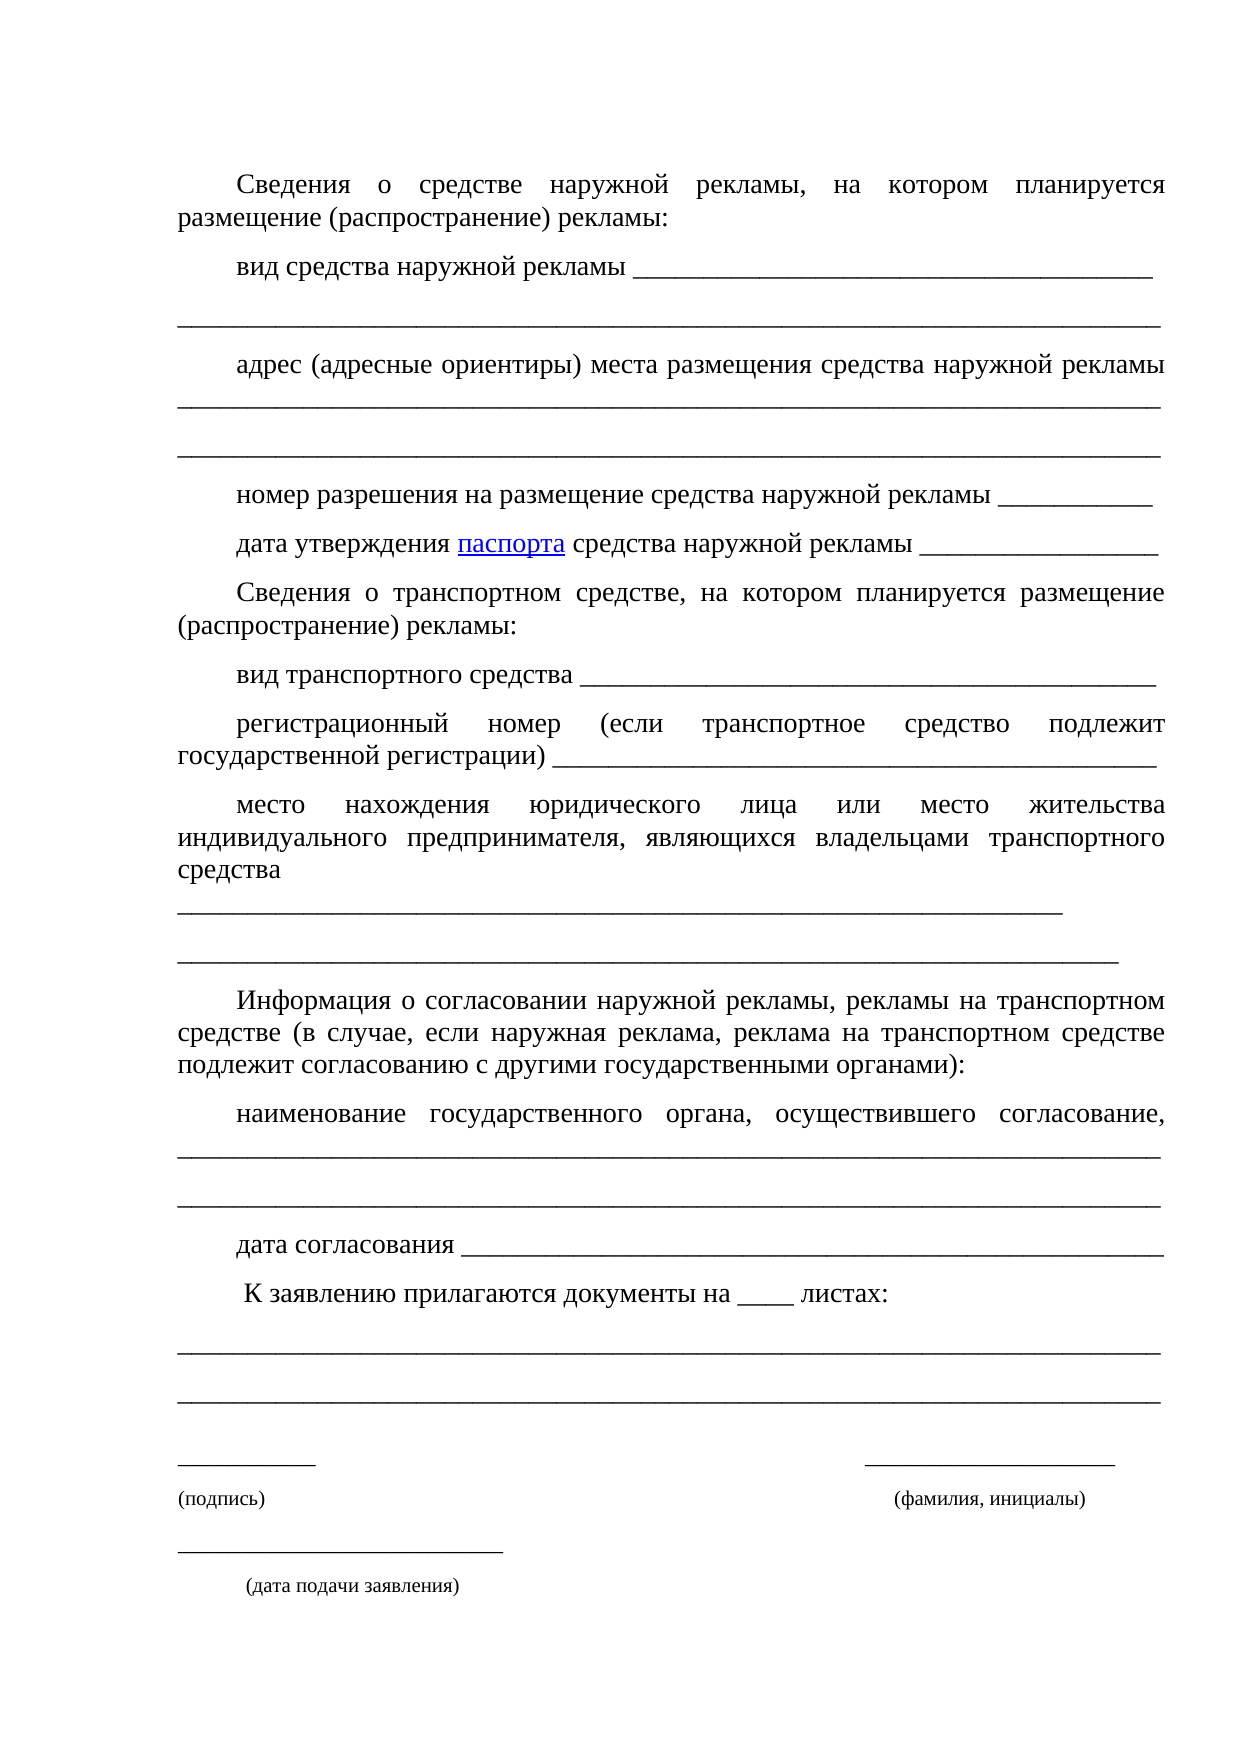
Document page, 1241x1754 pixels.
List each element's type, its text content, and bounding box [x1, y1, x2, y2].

text регистрационный номер (если транспортное средство подлежит государственной регистрации) ___________________________________________ [177, 706, 1167, 771]
text вид транспортного средства _________________________________________ [177, 657, 1167, 689]
text Информация о согласовании наружной рекламы, рекламы на транспортном средстве (в случае, если наружная реклама, реклама на транспортном средстве подлежит согласованию с другими государственными органами): [177, 983, 1167, 1080]
table_cell (фамилия, инициалы) [813, 1485, 1167, 1510]
text ___________________________________________________________________ [177, 934, 1167, 966]
text место нахождения юридического лица или место жительства индивидуального предпринимателя, являющихся владельцами транспортного средства _______________________________________________________________ [177, 787, 1167, 917]
text номер разрешения на размещение средства наружной рекламы ___________ [177, 477, 1167, 510]
table_cell (дата подачи заявления) [177, 1573, 1167, 1597]
text наименование государственного органа, осуществившего согласование, ______________________________________________________________________ [177, 1097, 1167, 1161]
text Сведения о транспортном средстве, на котором планируется размещение (распространение) рекламы: [177, 575, 1167, 640]
table_cell __________________________ [177, 1510, 1167, 1572]
text ______________________________________________________________________ [177, 1178, 1167, 1210]
text вид средства наружной рекламы _____________________________________ [177, 249, 1167, 281]
text ______________________________________________________________________ [177, 428, 1167, 461]
text ______________________________________________________________________ [177, 1374, 1167, 1407]
table_header ____________________ [813, 1423, 1167, 1485]
text Сведения о средстве наружной рекламы, на котором планируется размещение (распространение) рекламы: [177, 167, 1167, 232]
text ______________________________________________________________________ [177, 298, 1167, 330]
table_cell (подпись) [177, 1485, 813, 1510]
text дата утверждения паспорта средства наружной рекламы _________________ [177, 526, 1167, 559]
text К заявлению прилагаются документы на ____ листах: [177, 1276, 1167, 1308]
table_header ___________ [177, 1423, 813, 1485]
text ______________________________________________________________________ [177, 1325, 1167, 1358]
text дата согласования __________________________________________________ [177, 1227, 1167, 1259]
text адрес (адресные ориентиры) места размещения средства наружной рекламы ______________________________________________________________________ [177, 347, 1167, 412]
